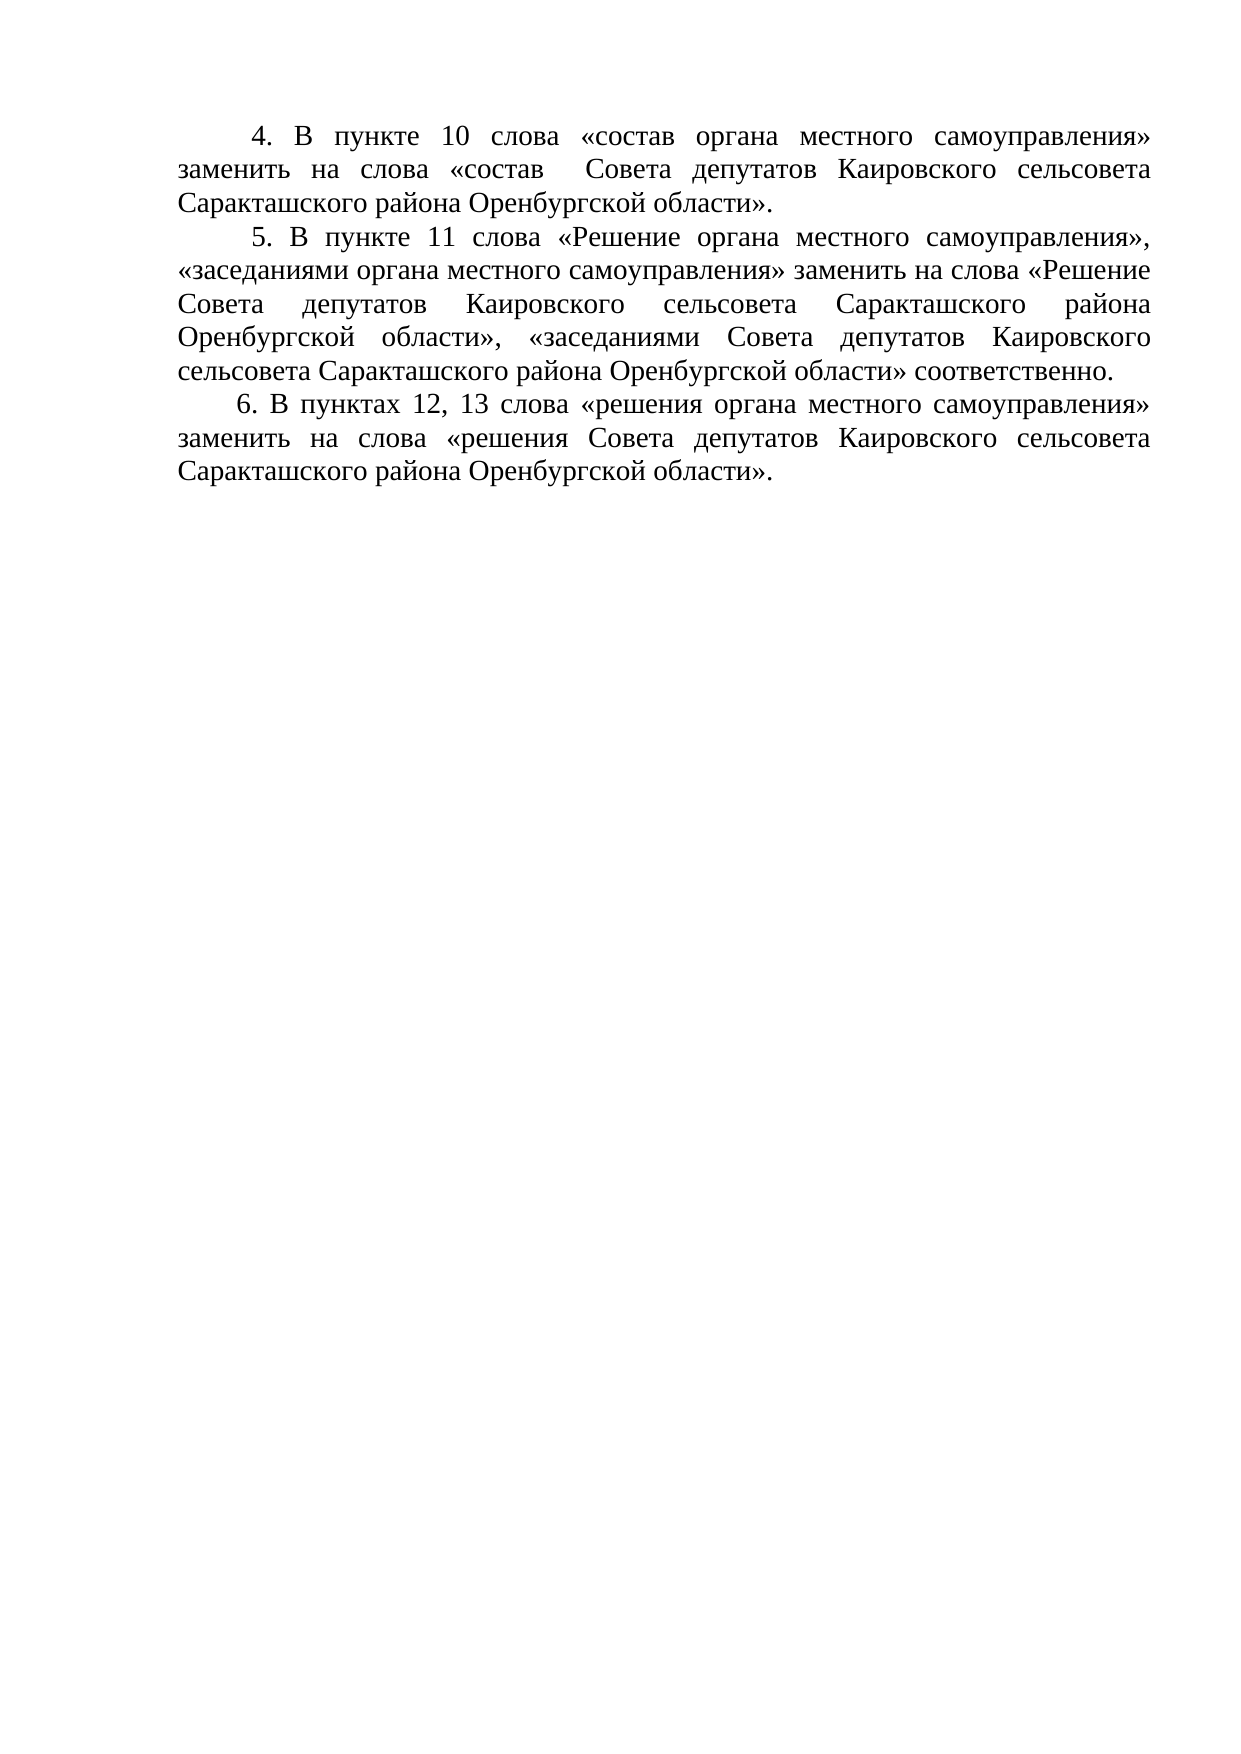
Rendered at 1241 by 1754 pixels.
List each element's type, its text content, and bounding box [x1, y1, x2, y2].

text 6. В пунктах 12, 13 слова «решения органа местного самоуправления» заменить на слова «решения Совета депутатов Каировского сельсовета Саракташского района Оренбургской области». [177, 386, 1152, 487]
text 5. В пункте 11 слова «Решение органа местного самоуправления», «заседаниями органа местного самоуправления» заменить на слова «Решение Совета депутатов Каировского сельсовета Саракташского района Оренбургской области», «заседаниями Совета депутатов Каировского сельсовета Саракташского района Оренбургской области» соответственно. [177, 219, 1152, 386]
text 4. В пункте 10 слова «состав органа местного самоуправления» заменить на слова «состав Совета депутатов Каировского сельсовета Саракташского района Оренбургской области». [177, 118, 1152, 219]
